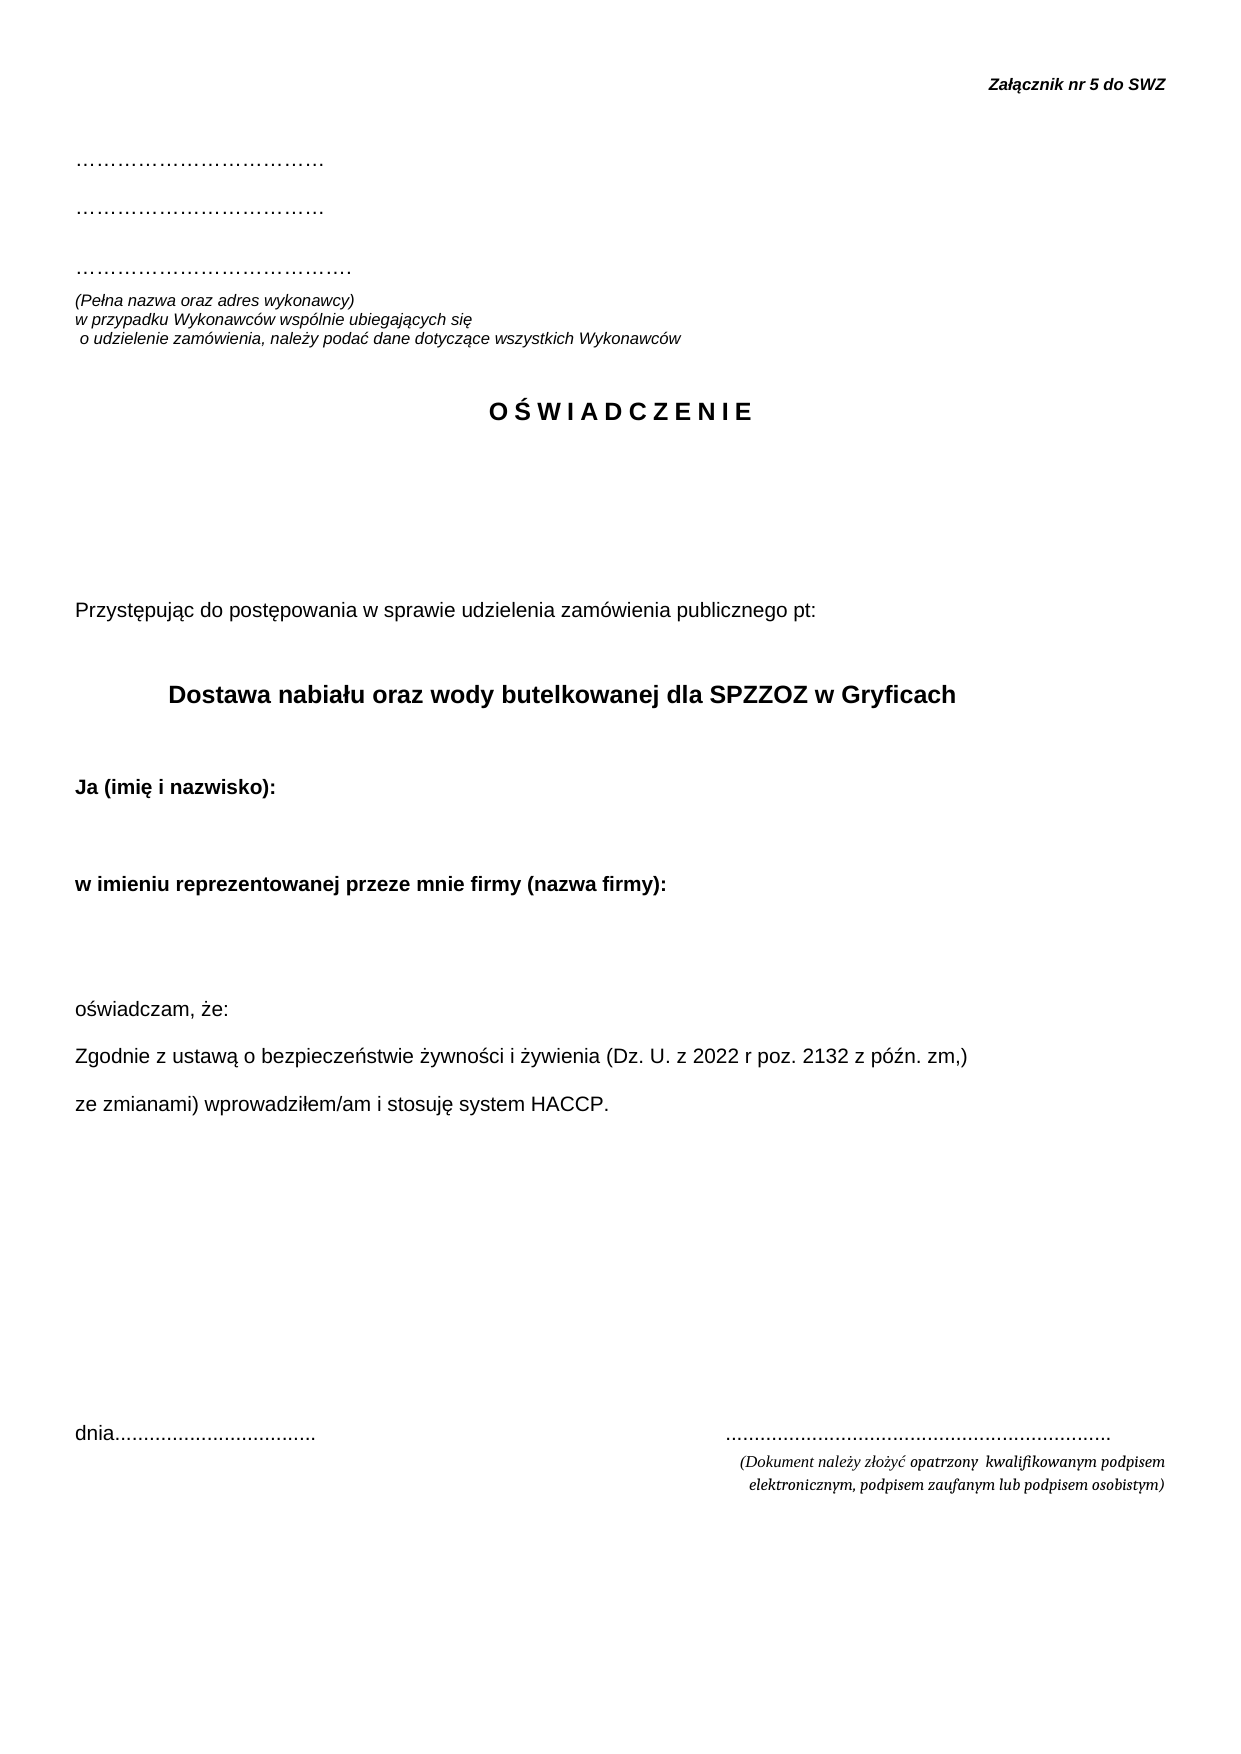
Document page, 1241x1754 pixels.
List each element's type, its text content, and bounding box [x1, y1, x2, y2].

text elektronicznym, podpisem zaufanym lub podpisem osobistym) [75, 1476, 1165, 1495]
text o udzielenie zamówienia, należy podać dane dotyczące wszystkich Wykonawców [75, 329, 1165, 348]
text …………………………………. [75, 255, 1165, 279]
text ……………………………… [75, 147, 1165, 171]
text OŚWIADCZENIE [75, 397, 1165, 426]
text oświadczam, że: [75, 996, 1165, 1020]
text Przystępując do postępowania w sprawie udzielenia zamówienia publicznego pt: [75, 598, 1165, 622]
text w imieniu reprezentowanej przeze mnie firmy (nazwa firmy): [75, 872, 1165, 896]
text Zgodnie z ustawą o bezpieczeństwie żywności i żywienia (Dz. U. z 2022 r poz. 2132 z późn. zm,) [75, 1044, 1165, 1068]
text Ja (imię i nazwisko): [75, 775, 1165, 799]
text ……………………………… [75, 195, 1165, 219]
table_header Dostawa nabiału oraz wody butelkowanej dla SPZZOZ w Gryficach [64, 680, 1061, 739]
text w przypadku Wykonawców wspólnie ubiegających się [75, 310, 1165, 329]
text (Dokument należy złożyć opatrzony kwalifikowanym podpisem [75, 1452, 1165, 1472]
text (Pełna nazwa oraz adres wykonawcy) [75, 291, 1165, 310]
text Załącznik nr 5 do SWZ [75, 75, 1165, 94]
text ze zmianami) wprowadziłem/am i stosuję system HACCP. [75, 1092, 1165, 1116]
text dnia................................... ................................................................... [75, 1421, 1165, 1445]
